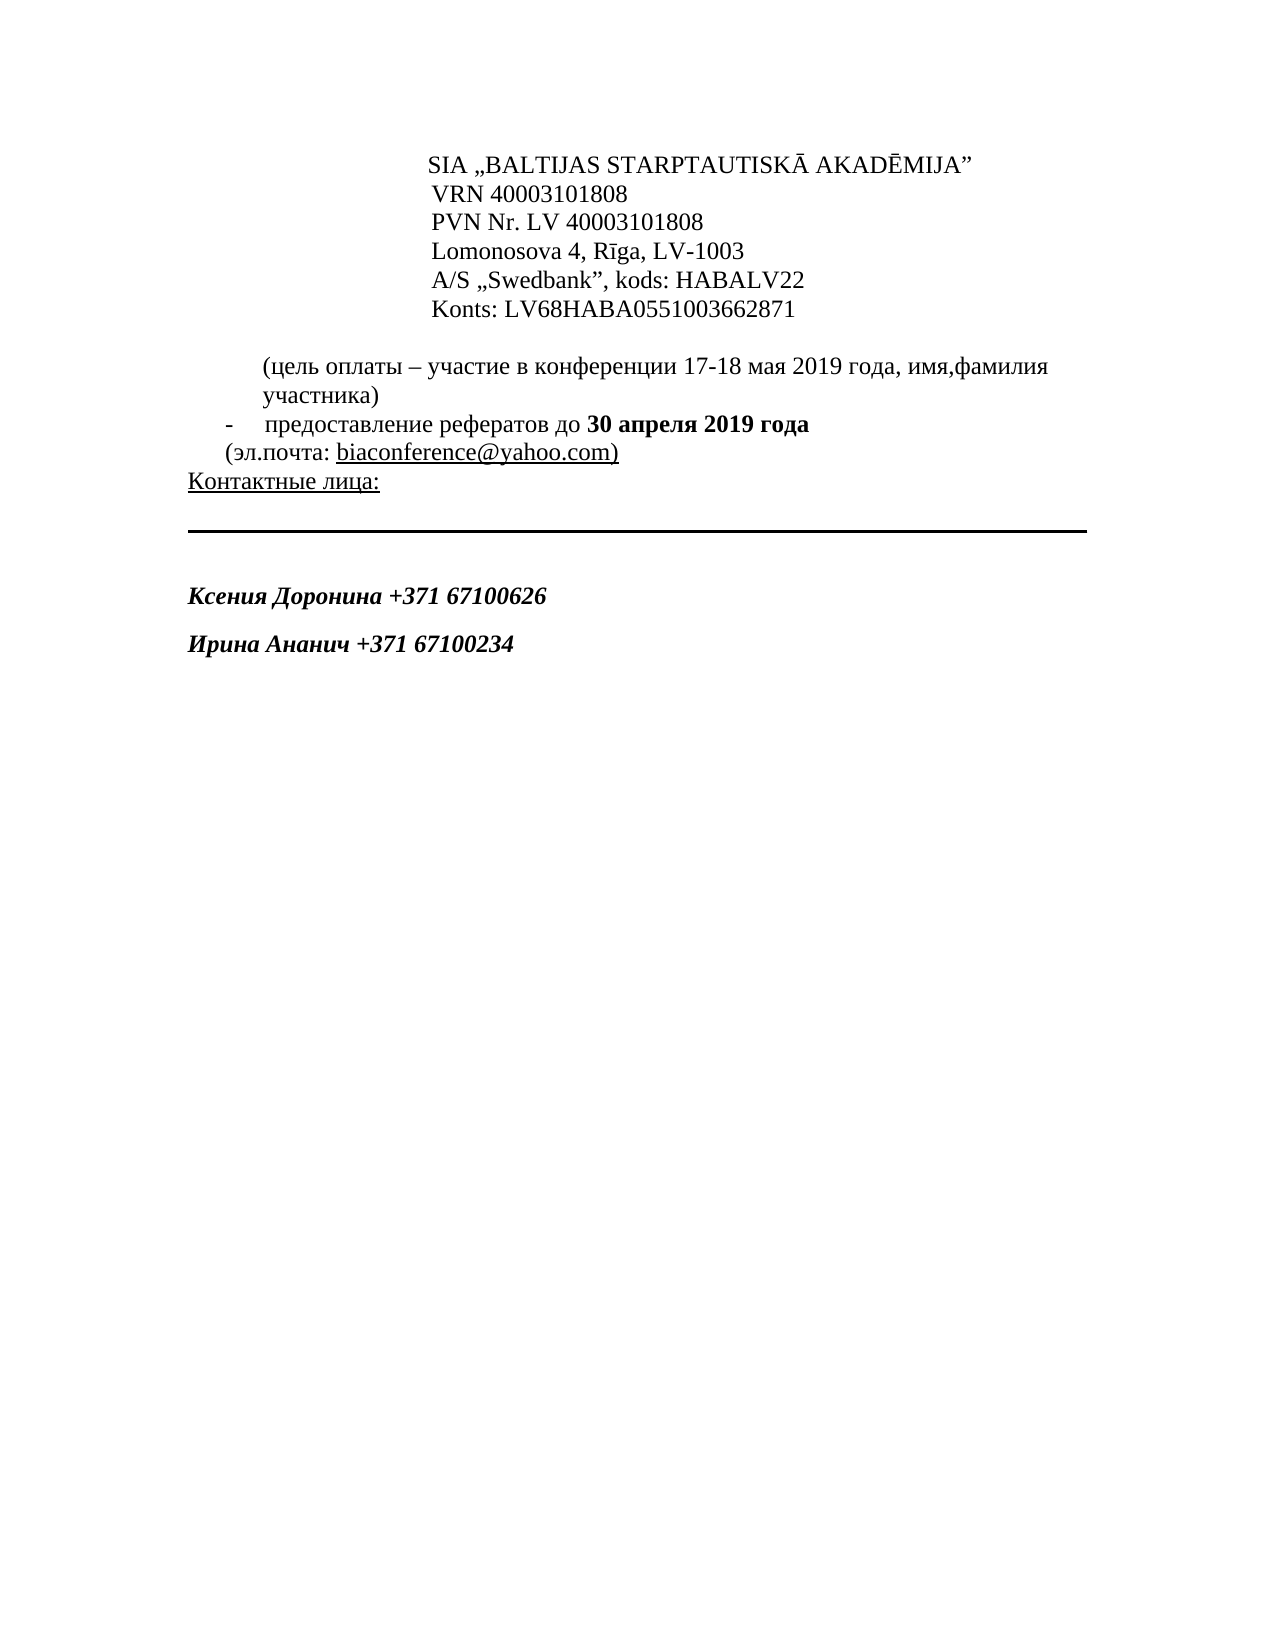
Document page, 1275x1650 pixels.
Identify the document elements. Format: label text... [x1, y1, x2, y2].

text SIA „BALTIJAS STARPTAUTISKĀ AKADĒMIJA” [409, 150, 1087, 179]
text (эл.почта: biaconference@yahoo.com) [225, 437, 1087, 466]
text Контактные лица: [187, 466, 1087, 533]
text Lomonosova 4, Rīga, LV-1003 [431, 236, 1087, 265]
text Konts: LV68HABA0551003662871 [431, 294, 1087, 322]
text Ксения Доронина +371 67100626 [187, 581, 1087, 610]
text (цель оплаты – участие в конференции 17-18 мая 2019 года, имя,фамилия участника) [262, 351, 1087, 409]
text PVN Nr. LV 40003101808 [431, 207, 1087, 236]
text VRN 40003101808 [431, 179, 1087, 207]
text Ирина Ананич +371 67100234 [187, 629, 1087, 719]
text A/S „Swedbank”, kods: HABALV22 [431, 265, 1087, 294]
text - предоставление рефератов до 30 апреля 2019 года [225, 409, 1087, 437]
